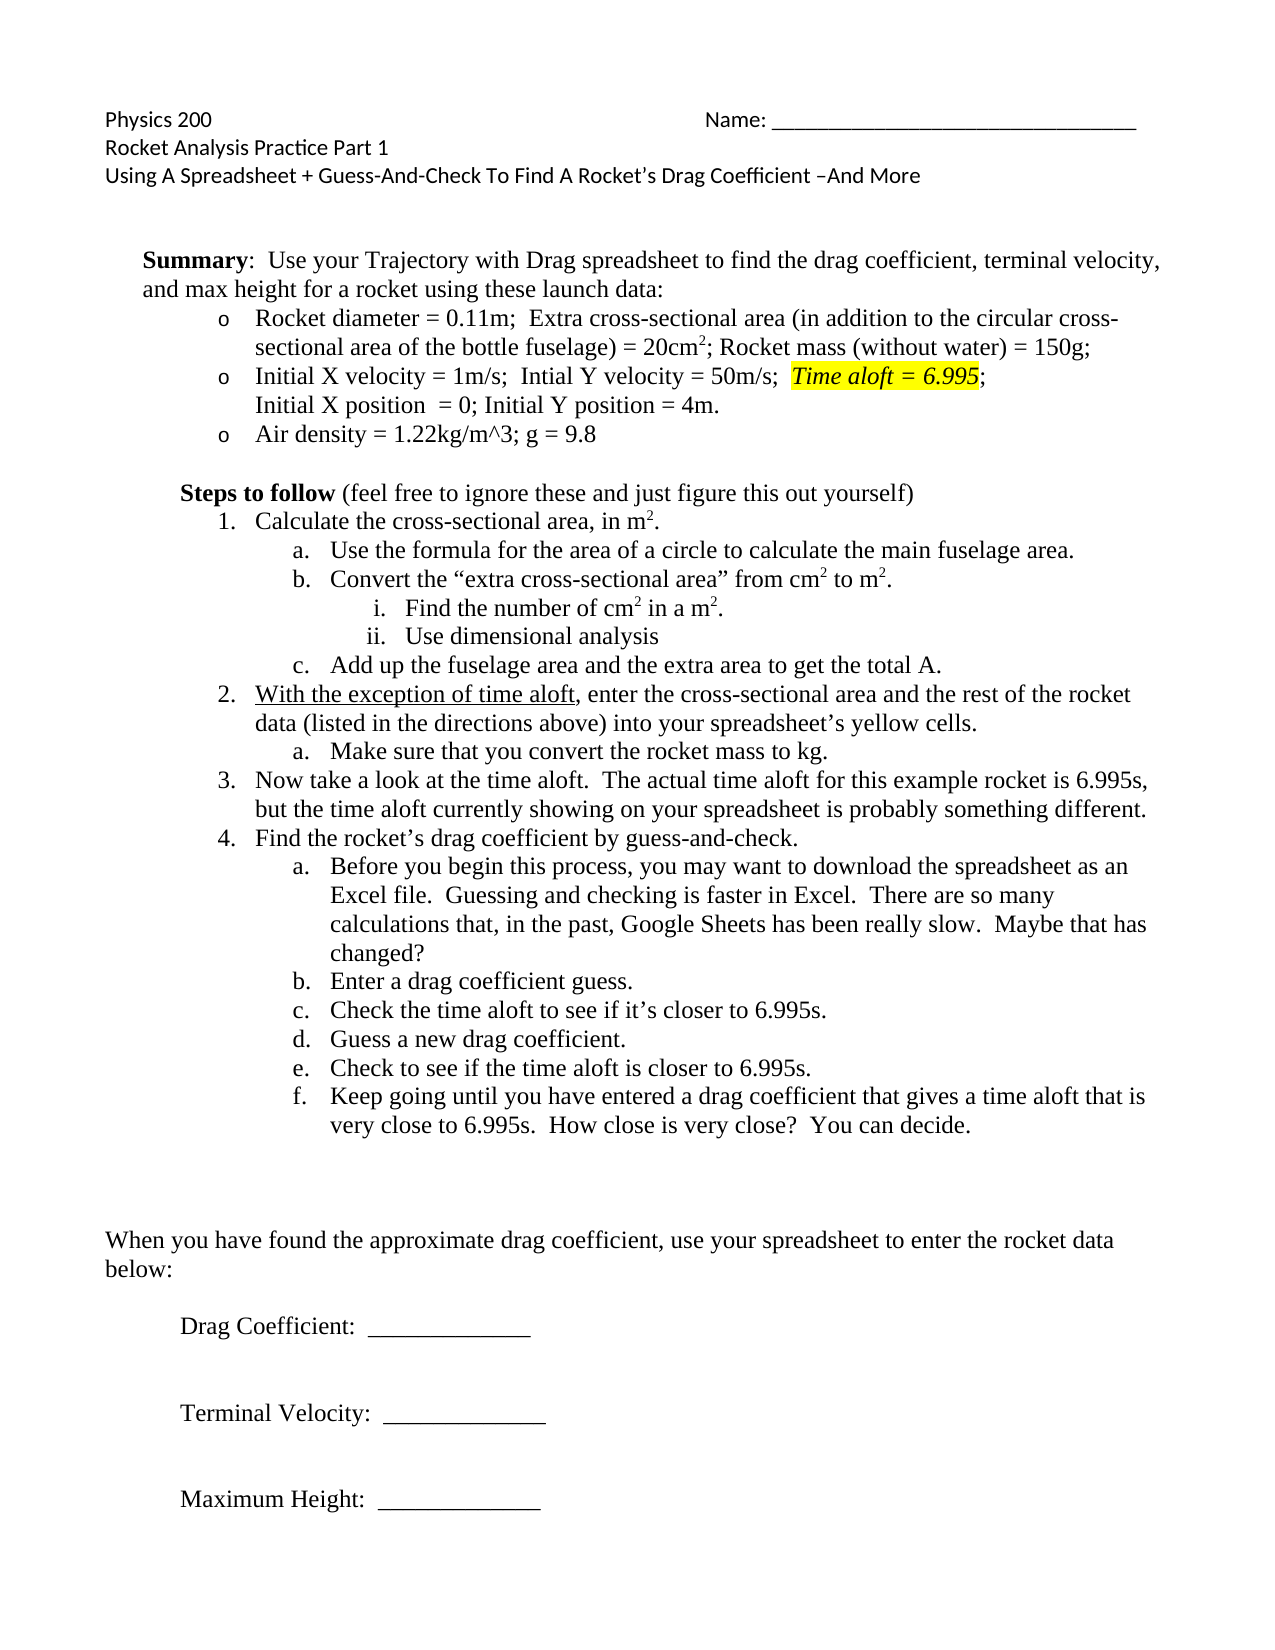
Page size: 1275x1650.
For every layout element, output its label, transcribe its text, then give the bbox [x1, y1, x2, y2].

list Add up the fuselage area and the extra area to get the total A. [292, 650, 1170, 679]
list Convert the “extra cross-sectional area” from cm2 to m2. [292, 564, 1170, 593]
text Physics 200 Name: ________________________________ [105, 105, 1170, 133]
list Rocket diameter = 0.11m; Extra cross-sectional area (in addition to the circular cross-sectional area of the bottle fuselage) = 20cm2; Rocket mass (without water) = 150g; [217, 303, 1170, 361]
list Air density = 1.22kg/m^3; g = 9.8 [217, 419, 1170, 449]
list Use the formula for the area of a circle to calculate the main fuselage area. [292, 535, 1170, 564]
text Drag Coefficient: _____________ [180, 1311, 1170, 1340]
list Now take a look at the time aloft. The actual time aloft for this example rocket is 6.995s, but the time aloft currently showing on your spreadsheet is probably something different. [217, 765, 1170, 823]
text Rocket Analysis Practice Part 1 [105, 133, 1170, 161]
list Find the number of cm2 in a m2. [386, 593, 1170, 621]
text Using A Spreadsheet + Guess-And-Check To Find A Rocket’s Drag Coefficient –And More [105, 161, 1170, 189]
list Use dimensional analysis [386, 621, 1170, 650]
text Steps to follow (feel free to ignore these and just figure this out yourself) [105, 478, 1170, 506]
list Calculate the cross-sectional area, in m2. [217, 506, 1170, 535]
text Summary: Use your Trajectory with Drag spreadsheet to find the drag coefficient, terminal velocity, and max height for a rocket using these launch data: [142, 245, 1170, 303]
list Check the time aloft to see if it’s closer to 6.995s. [292, 995, 1170, 1024]
list Check to see if the time aloft is closer to 6.995s. [292, 1053, 1170, 1081]
list Keep going until you have entered a drag coefficient that gives a time aloft that is very close to 6.995s. How close is very close? You can decide. [292, 1081, 1170, 1139]
list Find the rocket’s drag coefficient by guess-and-check. [217, 823, 1170, 851]
list Enter a drag coefficient guess. [292, 966, 1170, 995]
text Maximum Height: _____________ [180, 1484, 1170, 1513]
list With the exception of time aloft, enter the cross-sectional area and the rest of the rocket data (listed in the directions above) into your spreadsheet’s yellow cells. [217, 679, 1170, 736]
list Initial X velocity = 1m/s; Intial Y velocity = 50m/s; Time aloft = 6.995; Initial X position = 0; Initial Y position = 4m. [217, 361, 1170, 419]
list Guess a new drag coefficient. [292, 1024, 1170, 1053]
list Make sure that you convert the rocket mass to kg. [292, 736, 1170, 765]
text Terminal Velocity: _____________ [180, 1398, 1170, 1426]
text When you have found the approximate drag coefficient, use your spreadsheet to enter the rocket data below: [105, 1225, 1170, 1283]
list Before you begin this process, you may want to download the spreadsheet as an Excel file. Guessing and checking is faster in Excel. There are so many calculations that, in the past, Google Sheets has been really slow. Maybe that has changed? [292, 851, 1170, 966]
